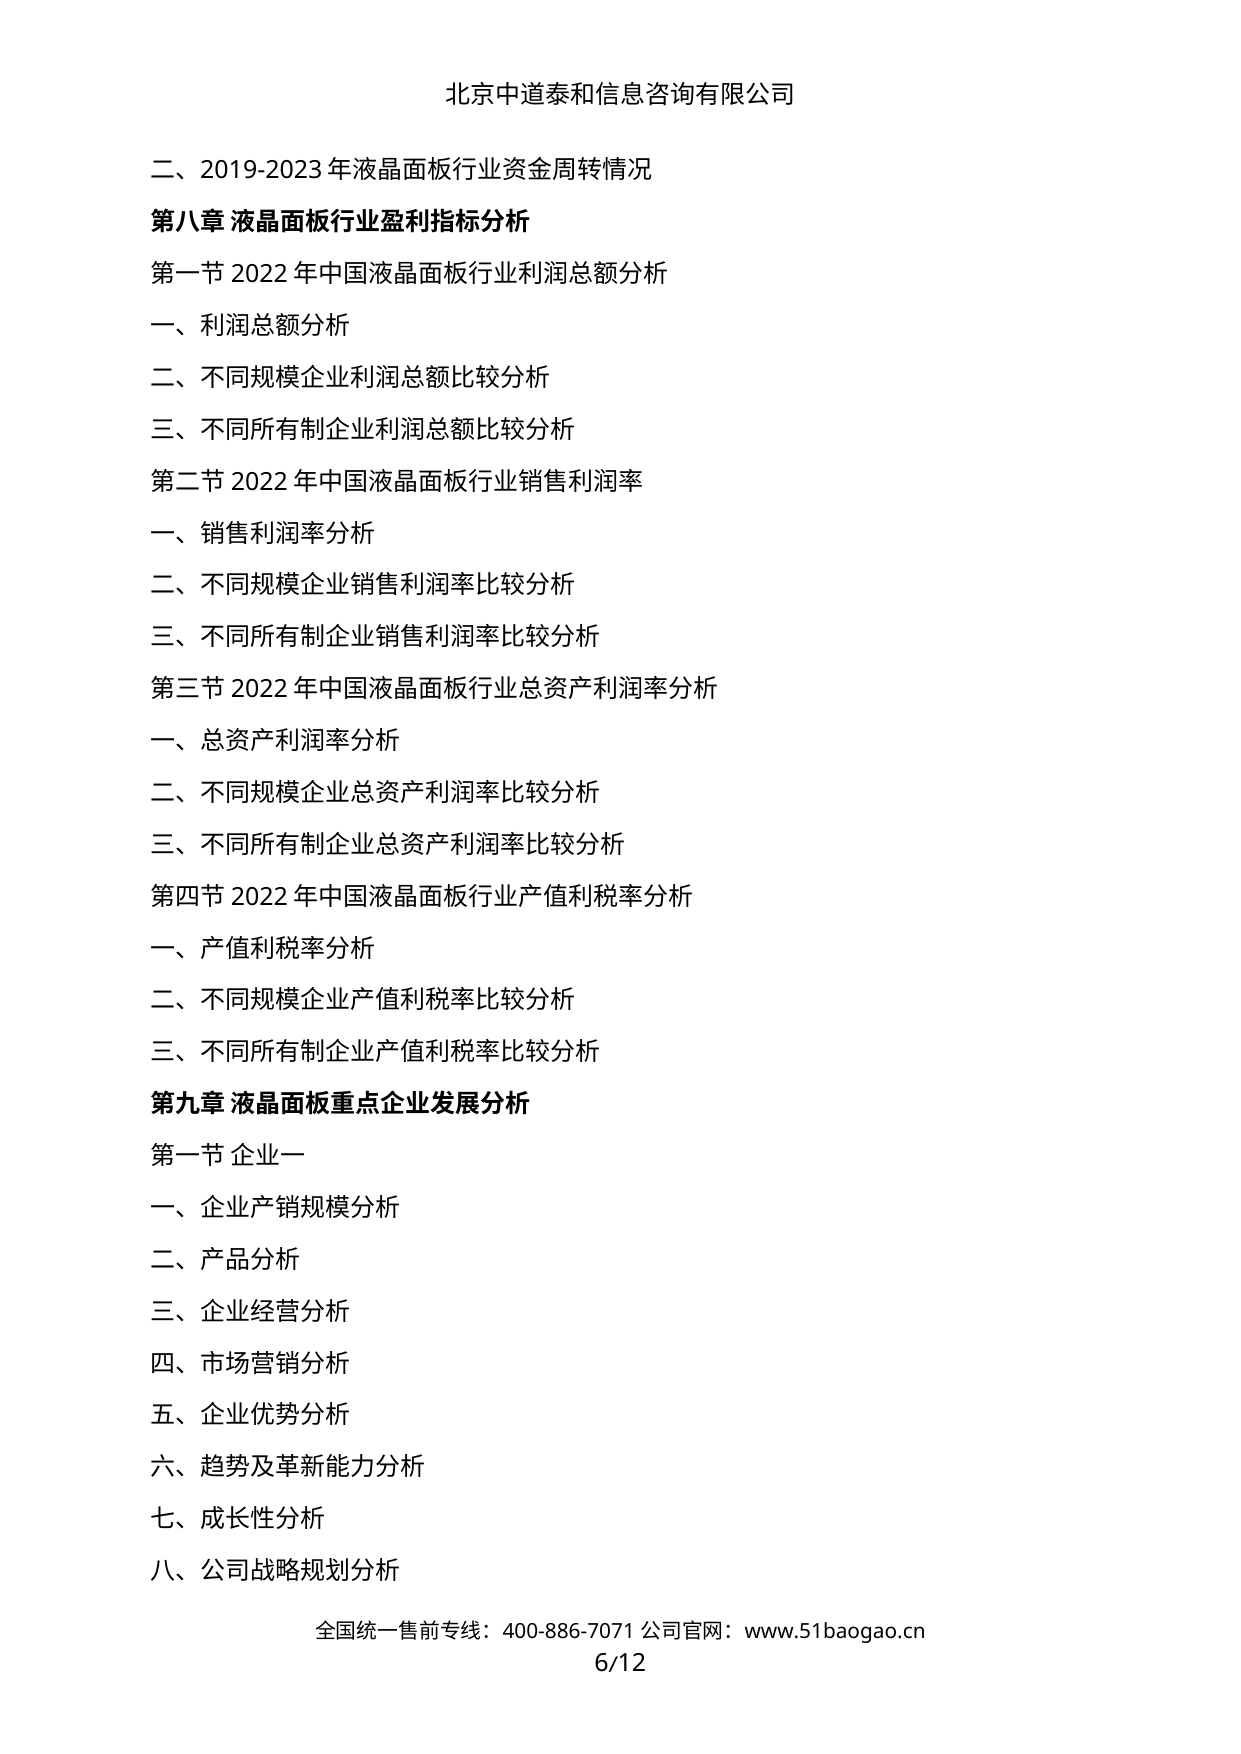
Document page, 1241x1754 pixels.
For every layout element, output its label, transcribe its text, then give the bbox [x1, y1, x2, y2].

text 第一节 2022年中国液晶面板行业利润总额分析 [150, 254, 1090, 290]
text 一、利润总额分析 [150, 306, 1090, 342]
text 第四节 2022年中国液晶面板行业产值利税率分析 [150, 876, 1090, 912]
text 三、企业经营分析 [150, 1291, 1090, 1327]
text 二、2019-2023年液晶面板行业资金周转情况 [150, 150, 1090, 186]
text 三、不同所有制企业销售利润率比较分析 [150, 617, 1090, 653]
text 六、趋势及革新能力分析 [150, 1447, 1090, 1483]
text 一、企业产销规模分析 [150, 1187, 1090, 1224]
text 二、不同规模企业销售利润率比较分析 [150, 565, 1090, 601]
text 七、成长性分析 [150, 1499, 1090, 1535]
text 第九章 液晶面板重点企业发展分析 [150, 1084, 1090, 1120]
text 第一节 企业一 [150, 1136, 1090, 1172]
text 五、企业优势分析 [150, 1395, 1090, 1431]
text 第八章 液晶面板行业盈利指标分析 [150, 202, 1090, 238]
text 二、不同规模企业利润总额比较分析 [150, 357, 1090, 394]
text 三、不同所有制企业总资产利润率比较分析 [150, 824, 1090, 861]
text 一、产值利税率分析 [150, 928, 1090, 964]
text 八、公司战略规划分析 [150, 1551, 1090, 1587]
text 第三节 2022年中国液晶面板行业总资产利润率分析 [150, 669, 1090, 705]
text 二、产品分析 [150, 1239, 1090, 1276]
text 二、不同规模企业产值利税率比较分析 [150, 980, 1090, 1016]
text 二、不同规模企业总资产利润率比较分析 [150, 772, 1090, 809]
text 四、市场营销分析 [150, 1343, 1090, 1379]
text 三、不同所有制企业利润总额比较分析 [150, 409, 1090, 446]
text 三、不同所有制企业产值利税率比较分析 [150, 1032, 1090, 1068]
text 第二节 2022年中国液晶面板行业销售利润率 [150, 461, 1090, 497]
text 一、销售利润率分析 [150, 513, 1090, 549]
text 一、总资产利润率分析 [150, 721, 1090, 757]
